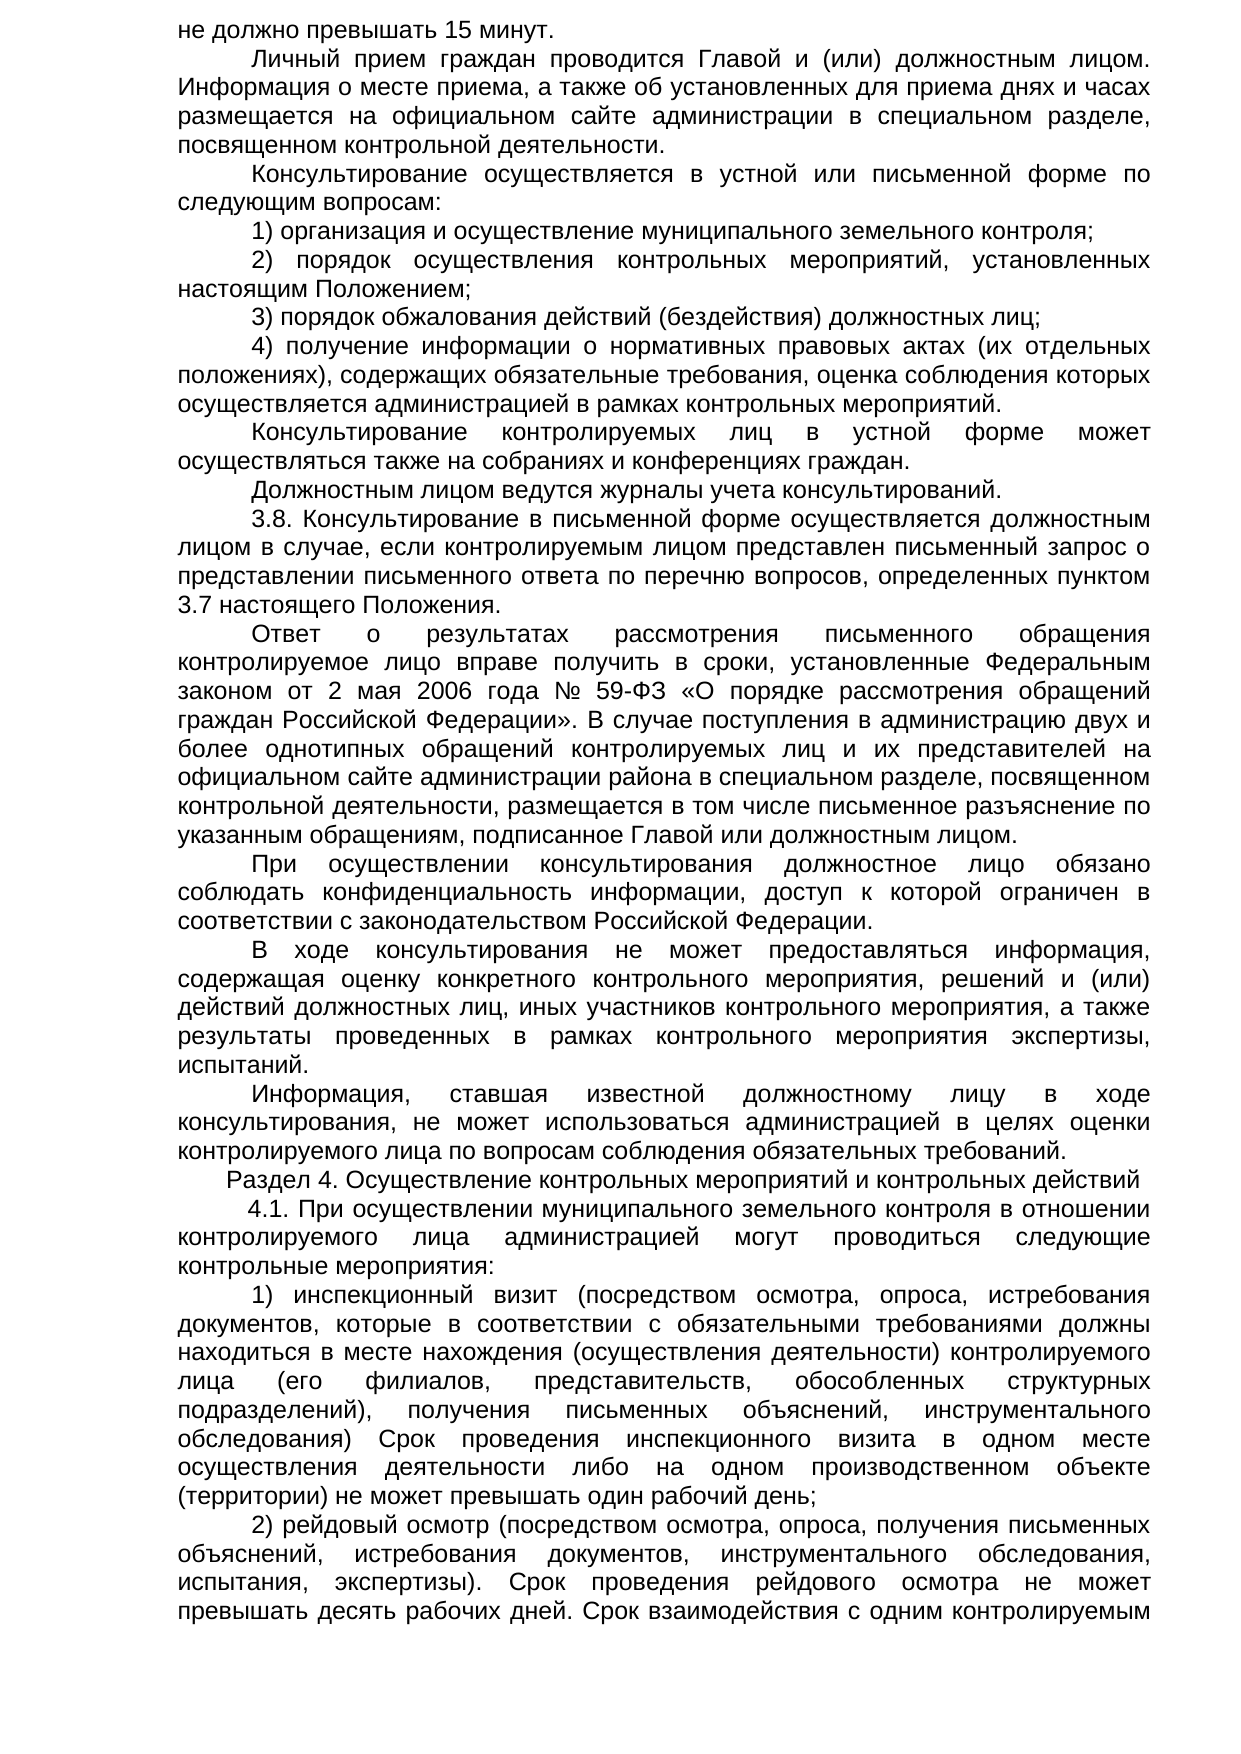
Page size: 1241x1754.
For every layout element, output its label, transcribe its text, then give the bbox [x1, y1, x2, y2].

text 1) организация и осуществление муниципального земельного контроля; [177, 216, 1152, 245]
text 3.8. Консультирование в письменной форме осуществляется должностным лицом в случае, если контролируемым лицом представлен письменный запрос о представлении письменного ответа по перечню вопросов, определенных пунктом 3.7 настоящего Положения. [177, 503, 1152, 618]
text Должностным лицом ведутся журналы учета консультирований. [177, 475, 1152, 503]
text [177, 15, 1152, 43]
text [177, 1510, 1152, 1625]
text 3) порядок обжалования действий (бездействия) должностных лиц; [177, 302, 1152, 331]
text 2) порядок осуществления контрольных мероприятий, установленных настоящим Положением; [177, 245, 1152, 302]
text Консультирование контролируемых лиц в устной форме может осуществляться также на собраниях и конференциях граждан. [177, 417, 1152, 475]
text Раздел 4. Осуществление контрольных мероприятий и контрольных действий [177, 1165, 1152, 1193]
text При осуществлении консультирования должностное лицо обязано соблюдать конфиденциальность информации, доступ к которой ограничен в соответствии с законодательством Российской Федерации. [177, 848, 1152, 935]
text В ходе консультирования не может предоставляться информация, содержащая оценку конкретного контрольного мероприятия, решений и (или) действий должностных лиц, иных участников контрольного мероприятия, а также результаты проведенных в рамках контрольного мероприятия экспертизы, испытаний. [177, 935, 1152, 1078]
text Информация, ставшая известной должностному лицу в ходе консультирования, не может использоваться администрацией в целях оценки контролируемого лица по вопросам соблюдения обязательных требований. [177, 1078, 1152, 1165]
text Личный прием граждан проводится Главой и (или) должностным лицом. Информация о месте приема, а также об установленных для приема днях и часах размещается на официальном сайте администрации в специальном разделе, посвященном контрольной деятельности. [177, 43, 1152, 158]
text Ответ о результатах рассмотрения письменного обращения контролируемое лицо вправе получить в сроки, установленные Федеральным законом от 2 мая 2006 года № 59-ФЗ «О порядке рассмотрения обращений граждан Российской Федерации». В случае поступления в администрацию двух и более однотипных обращений контролируемых лиц и их представителей на официальном сайте администрации района в специальном разделе, посвященном контрольной деятельности, размещается в том числе письменное разъяснение по указанным обращениям, подписанное Главой или должностным лицом. [177, 618, 1152, 848]
text 1) инспекционный визит (посредством осмотра, опроса, истребования документов, которые в соответствии с обязательными требованиями должны находиться в месте нахождения (осуществления деятельности) контролируемого лица (его филиалов, представительств, обособленных структурных подразделений), получения письменных объяснений, инструментального обследования) Срок проведения инспекционного визита в одном месте осуществления деятельности либо на одном производственном объекте (территории) не может превышать один рабочий день; [177, 1280, 1152, 1510]
text 4.1. При осуществлении муниципального земельного контроля в отношении контролируемого лица администрацией могут проводиться следующие контрольные мероприятия: [177, 1193, 1152, 1280]
text Консультирование осуществляется в устной или письменной форме по следующим вопросам: [177, 158, 1152, 216]
text 4) получение информации о нормативных правовых актах (их отдельных положениях), содержащих обязательные требования, оценка соблюдения которых осуществляется администрацией в рамках контрольных мероприятий. [177, 331, 1152, 417]
